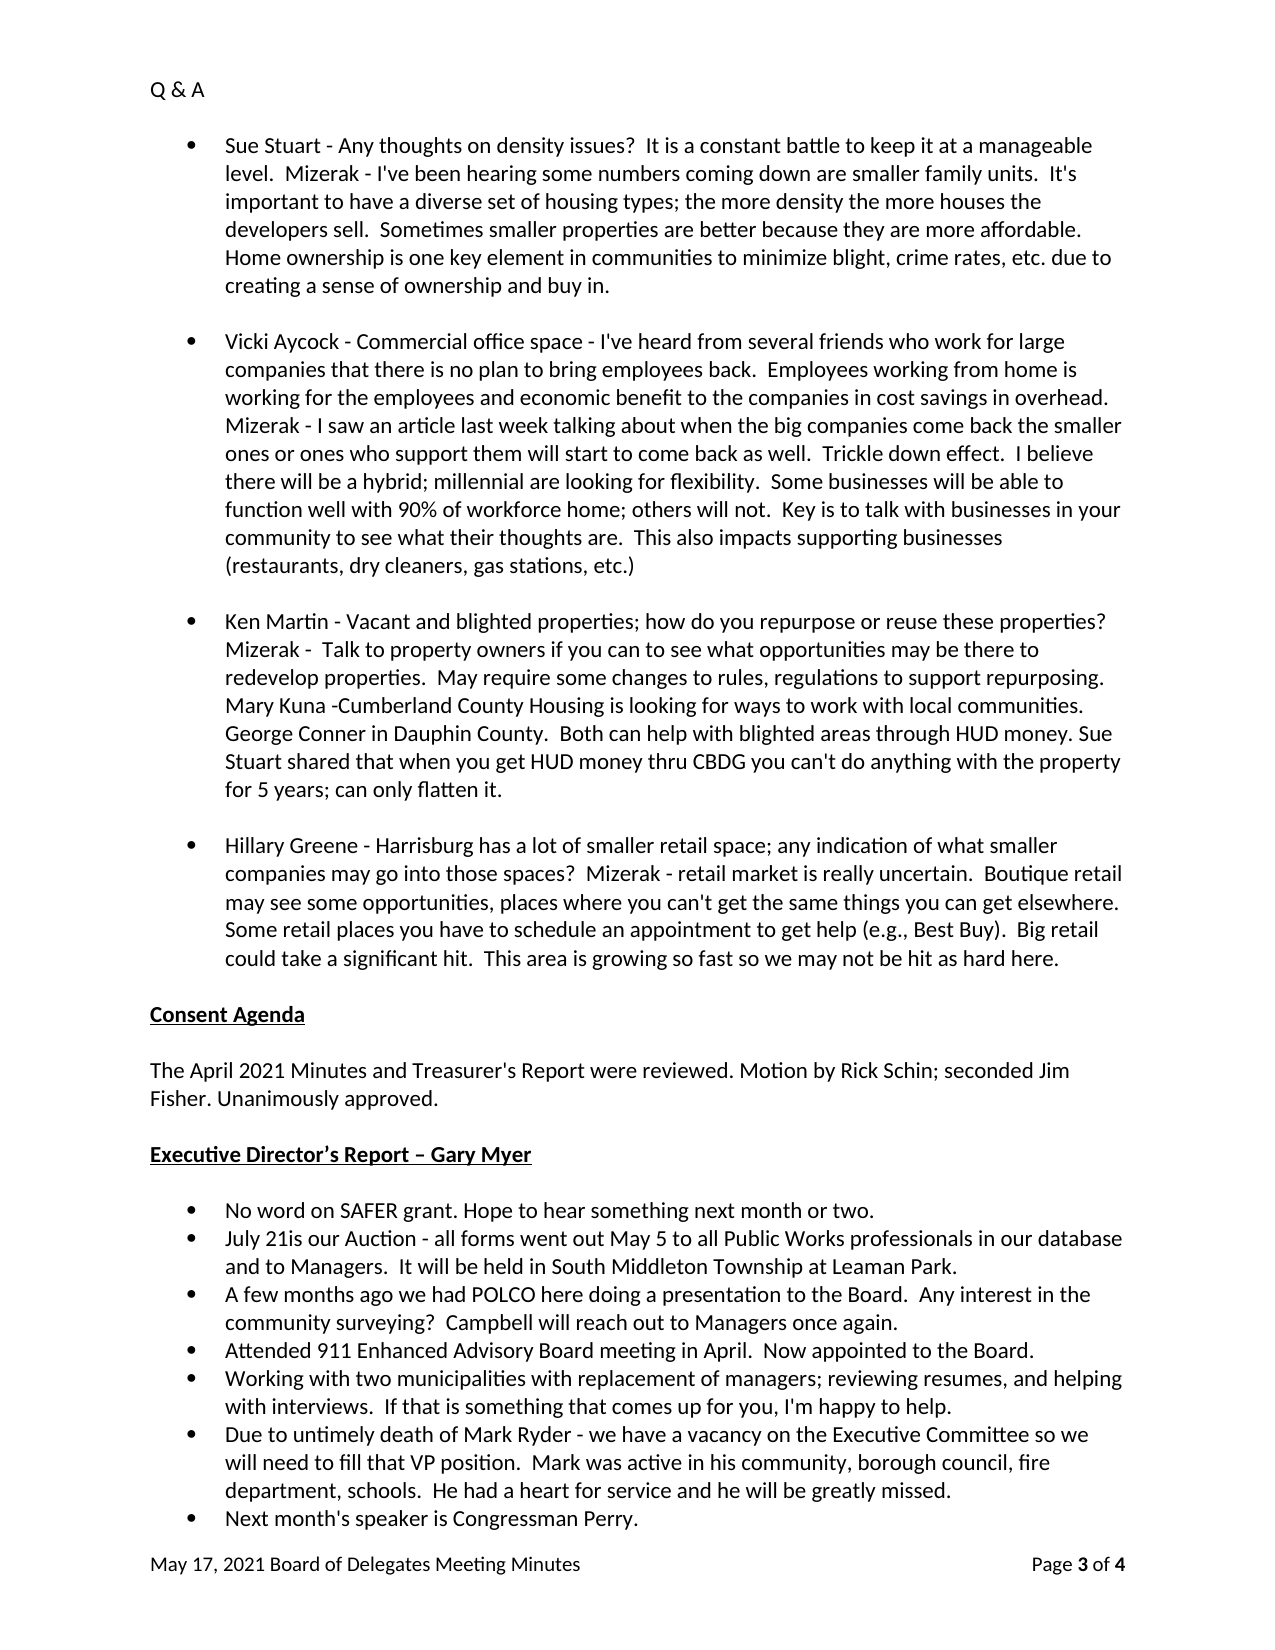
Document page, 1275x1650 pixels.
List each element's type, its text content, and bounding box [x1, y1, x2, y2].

list Next month's speaker is Congressman Perry. [187, 1504, 1125, 1532]
list Sue Stuart - Any thoughts on density issues? It is a constant battle to keep it at a manageable level. Mizerak - I've been hearing some numbers coming down are smaller family units. It's important to have a diverse set of housing types; the more density the more houses the developers sell. Sometimes smaller properties are better because they are more affordable. Home ownership is one key element in communities to minimize blight, crime rates, etc. due to creating a sense of ownership and buy in. [187, 131, 1125, 299]
list Vicki Aycock - Commercial office space - I've heard from several friends who work for large companies that there is no plan to bring employees back. Employees working from home is working for the employees and economic benefit to the companies in cost savings in overhead. Mizerak - I saw an article last week talking about when the big companies come back the smaller ones or ones who support them will start to come back as well. Trickle down effect. I believe there will be a hybrid; millennial are looking for flexibility. Some businesses will be able to function well with 90% of workforce home; others will not. Key is to talk with businesses in your community to see what their thoughts are. This also impacts supporting businesses (restaurants, dry cleaners, gas stations, etc.) [187, 327, 1125, 579]
list Attended 911 Enhanced Advisory Board meeting in April. Now appointed to the Board. [187, 1336, 1125, 1364]
text Q & A [150, 75, 1125, 103]
list Due to untimely death of Mark Ryder - we have a vacancy on the Executive Committee so we will need to fill that VP position. Mark was active in his community, borough council, fire department, schools. He had a heart for service and he will be greatly missed. [187, 1420, 1125, 1504]
text The April 2021 Minutes and Treasurer's Report were reviewed. Motion by Rick Schin; seconded Jim Fisher. Unanimously approved. [150, 1056, 1125, 1112]
text Executive Director’s Report – Gary Myer [150, 1140, 1125, 1168]
list Hillary Greene - Harrisburg has a lot of smaller retail space; any indication of what smaller companies may go into those spaces? Mizerak - retail market is really uncertain. Boutique retail may see some opportunities, places where you can't get the same things you can get elsewhere. Some retail places you have to schedule an appointment to get help (e.g., Best Buy). Big retail could take a significant hit. This area is growing so fast so we may not be hit as hard here. [187, 832, 1125, 972]
list Working with two municipalities with replacement of managers; reviewing resumes, and helping with interviews. If that is something that comes up for you, I'm happy to help. [187, 1364, 1125, 1420]
list A few months ago we had POLCO here doing a presentation to the Board. Any interest in the community surveying? Campbell will reach out to Managers once again. [187, 1280, 1125, 1336]
text Consent Agenda [150, 1000, 1125, 1028]
list No word on SAFER grant. Hope to hear something next month or two. [187, 1196, 1125, 1224]
list July 21is our Auction - all forms went out May 5 to all Public Works professionals in our database and to Managers. It will be held in South Middleton Township at Leaman Park. [187, 1224, 1125, 1280]
list Ken Martin - Vacant and blighted properties; how do you repurpose or reuse these properties? Mizerak - Talk to property owners if you can to see what opportunities may be there to redevelop properties. May require some changes to rules, regulations to support repurposing. Mary Kuna -Cumberland County Housing is looking for ways to work with local communities. George Conner in Dauphin County. Both can help with blighted areas through HUD money. Sue Stuart shared that when you get HUD money thru CBDG you can't do anything with the property for 5 years; can only flatten it. [187, 607, 1125, 803]
